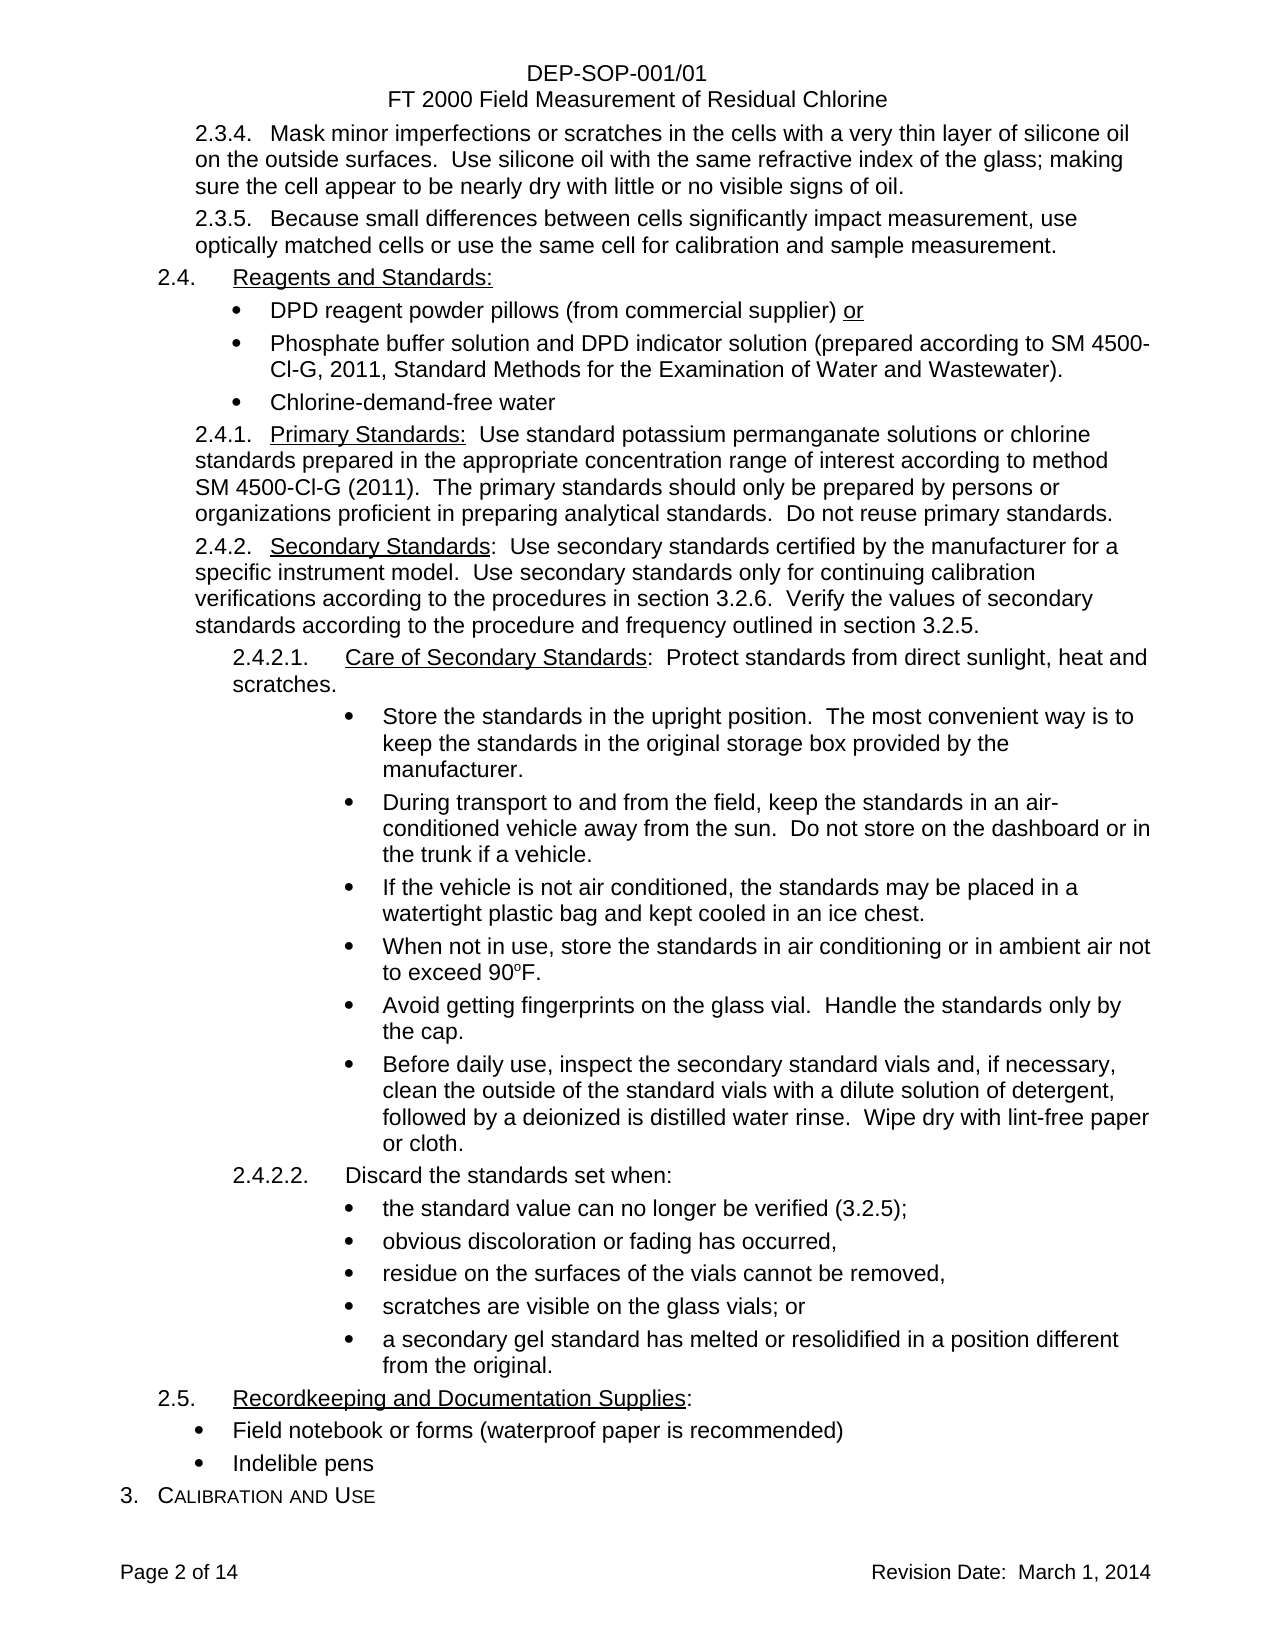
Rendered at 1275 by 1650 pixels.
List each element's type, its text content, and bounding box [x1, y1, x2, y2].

subtitle Mask minor imperfections or scratches in the cells with a very thin layer of silicone oil on the outside surfaces. Use silicone oil with the same refractive index of the glass; making sure the cell appear to be nearly dry with little or no visible signs of oil. [195, 120, 1155, 199]
subtitle Primary Standards: Use standard potassium permanganate solutions or chlorine standards prepared in the appropriate concentration range of interest according to method SM 4500-Cl-G (2011). The primary standards should only be prepared by persons or organizations proficient in preparing analytical standards. Do not reuse primary standards. [195, 421, 1155, 526]
subtitle Reagents and Standards: [157, 264, 1155, 291]
subtitle During transport to and from the field, keep the standards in an air-conditioned vehicle away from the sun. Do not store on the dashboard or in the trunk if a vehicle. [345, 789, 1155, 868]
subtitle Care of Secondary Standards: Protect standards from direct sunlight, heat and scratches. [232, 644, 1155, 697]
subtitle DPD reagent powder pillows (from commercial supplier) or [232, 297, 1155, 323]
subtitle obvious discoloration or fading has occurred, [345, 1228, 1155, 1254]
subtitle the standard value can no longer be verified (3.2.5); [345, 1195, 1155, 1221]
subtitle Discard the standards set when: [232, 1162, 1155, 1189]
subtitle Field notebook or forms (waterproof paper is recommended) [195, 1417, 1155, 1443]
subtitle Secondary Standards: Use secondary standards certified by the manufacturer for a specific instrument model. Use secondary standards only for continuing calibration verifications according to the procedures in section 3.2.6. Verify the values of secondary standards according to the procedure and frequency outlined in section 3.2.5. [195, 533, 1155, 638]
subtitle When not in use, store the standards in air conditioning or in ambient air not to exceed 90oF. [345, 933, 1155, 986]
subtitle Before daily use, inspect the secondary standard vials and, if necessary, clean the outside of the standard vials with a dilute solution of detergent, followed by a deionized is distilled water rinse. Wipe dry with lint-free paper or cloth. [345, 1051, 1155, 1156]
subtitle scratches are visible on the glass vials; or [345, 1293, 1155, 1319]
subtitle Because small differences between cells significantly impact measurement, use optically matched cells or use the same cell for calibration and sample measurement. [195, 205, 1155, 258]
subtitle residue on the surfaces of the vials cannot be removed, [345, 1260, 1155, 1287]
subtitle Avoid getting fingerprints on the glass vial. Handle the standards only by the cap. [345, 992, 1155, 1044]
subtitle Calibration and Use [120, 1482, 1155, 1509]
subtitle If the vehicle is not air conditioned, the standards may be placed in a watertight plastic bag and kept cooled in an ice chest. [345, 874, 1155, 927]
subtitle Indelible pens [195, 1450, 1155, 1476]
subtitle Phosphate buffer solution and DPD indicator solution (prepared according to SM 4500-Cl-G, 2011, Standard Methods for the Examination of Water and Wastewater). [232, 329, 1155, 382]
subtitle Recordkeeping and Documentation Supplies: [157, 1384, 1155, 1411]
subtitle Store the standards in the upright position. The most convenient way is to keep the standards in the original storage box provided by the manufacturer. [345, 703, 1155, 782]
subtitle Chlorine-demand-free water [232, 388, 1155, 415]
subtitle a secondary gel standard has melted or resolidified in a position different from the original. [345, 1326, 1155, 1378]
